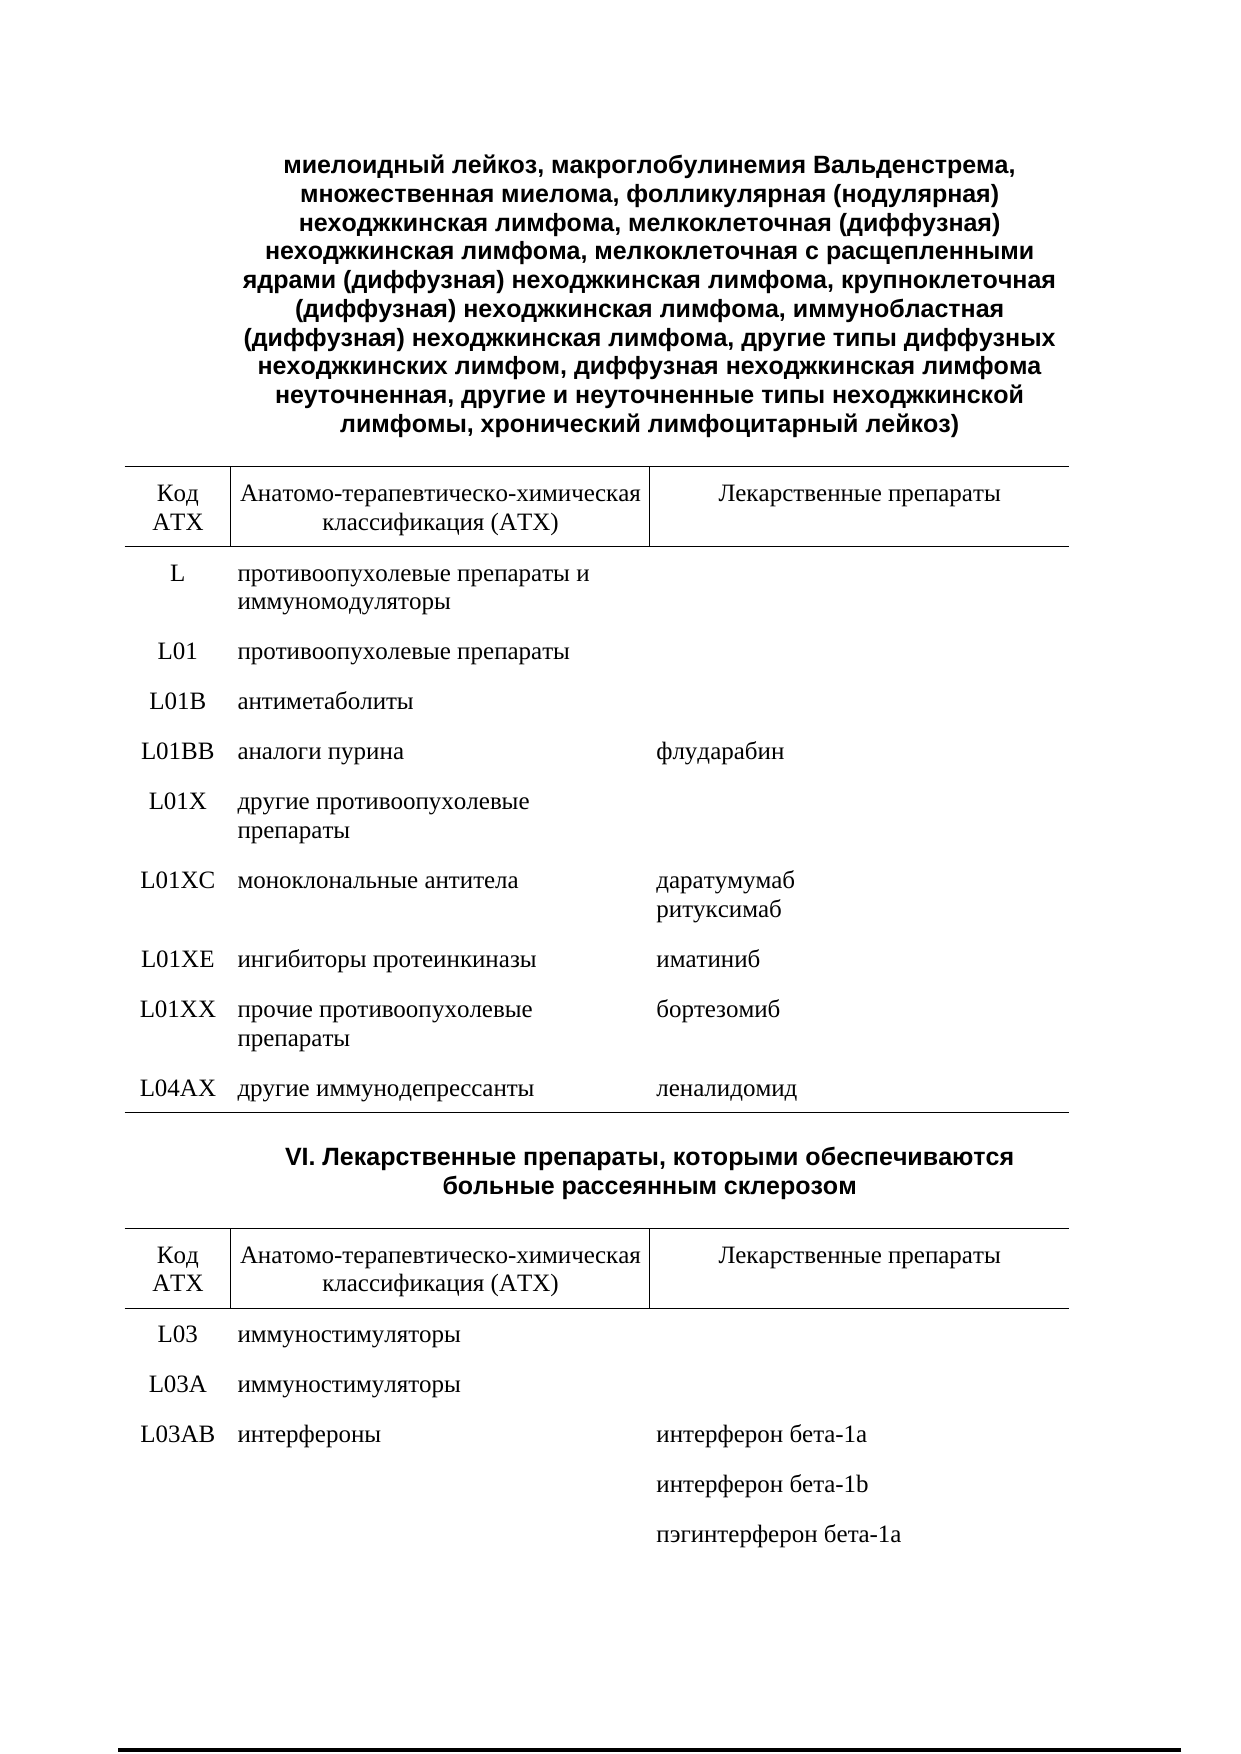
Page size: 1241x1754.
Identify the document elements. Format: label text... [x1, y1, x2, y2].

title лимфомы, хронический лимфоцитарный лейкоз) [118, 409, 1181, 437]
title множественная миелома, фолликулярная (нодулярная) [118, 179, 1181, 207]
title неуточненная, другие и неуточненные типы неходжкинской [118, 380, 1181, 409]
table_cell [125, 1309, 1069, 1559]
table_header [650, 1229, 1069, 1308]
title (диффузная) неходжкинская лимфома, другие типы диффузных [118, 322, 1181, 351]
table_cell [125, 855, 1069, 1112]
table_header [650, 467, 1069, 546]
title неходжкинская лимфома, мелкоклеточная (диффузная) [118, 207, 1181, 236]
title ядрами (диффузная) неходжкинская лимфома, крупноклеточная [118, 265, 1181, 294]
title неходжкинских лимфом, диффузная неходжкинская лимфома [118, 351, 1181, 380]
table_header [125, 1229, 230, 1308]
title миелоидный лейкоз, макроглобулинемия Вальденстрема, [118, 150, 1181, 179]
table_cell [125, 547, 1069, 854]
title VI. Лекарственные препараты, которыми обеспечиваются [118, 1142, 1181, 1171]
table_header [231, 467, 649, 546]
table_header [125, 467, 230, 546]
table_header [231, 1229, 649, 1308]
title (диффузная) неходжкинская лимфома, иммунобластная [118, 294, 1181, 322]
title больные рассеянным склерозом [118, 1171, 1181, 1199]
title неходжкинская лимфома, мелкоклеточная с расщепленными [118, 236, 1181, 265]
